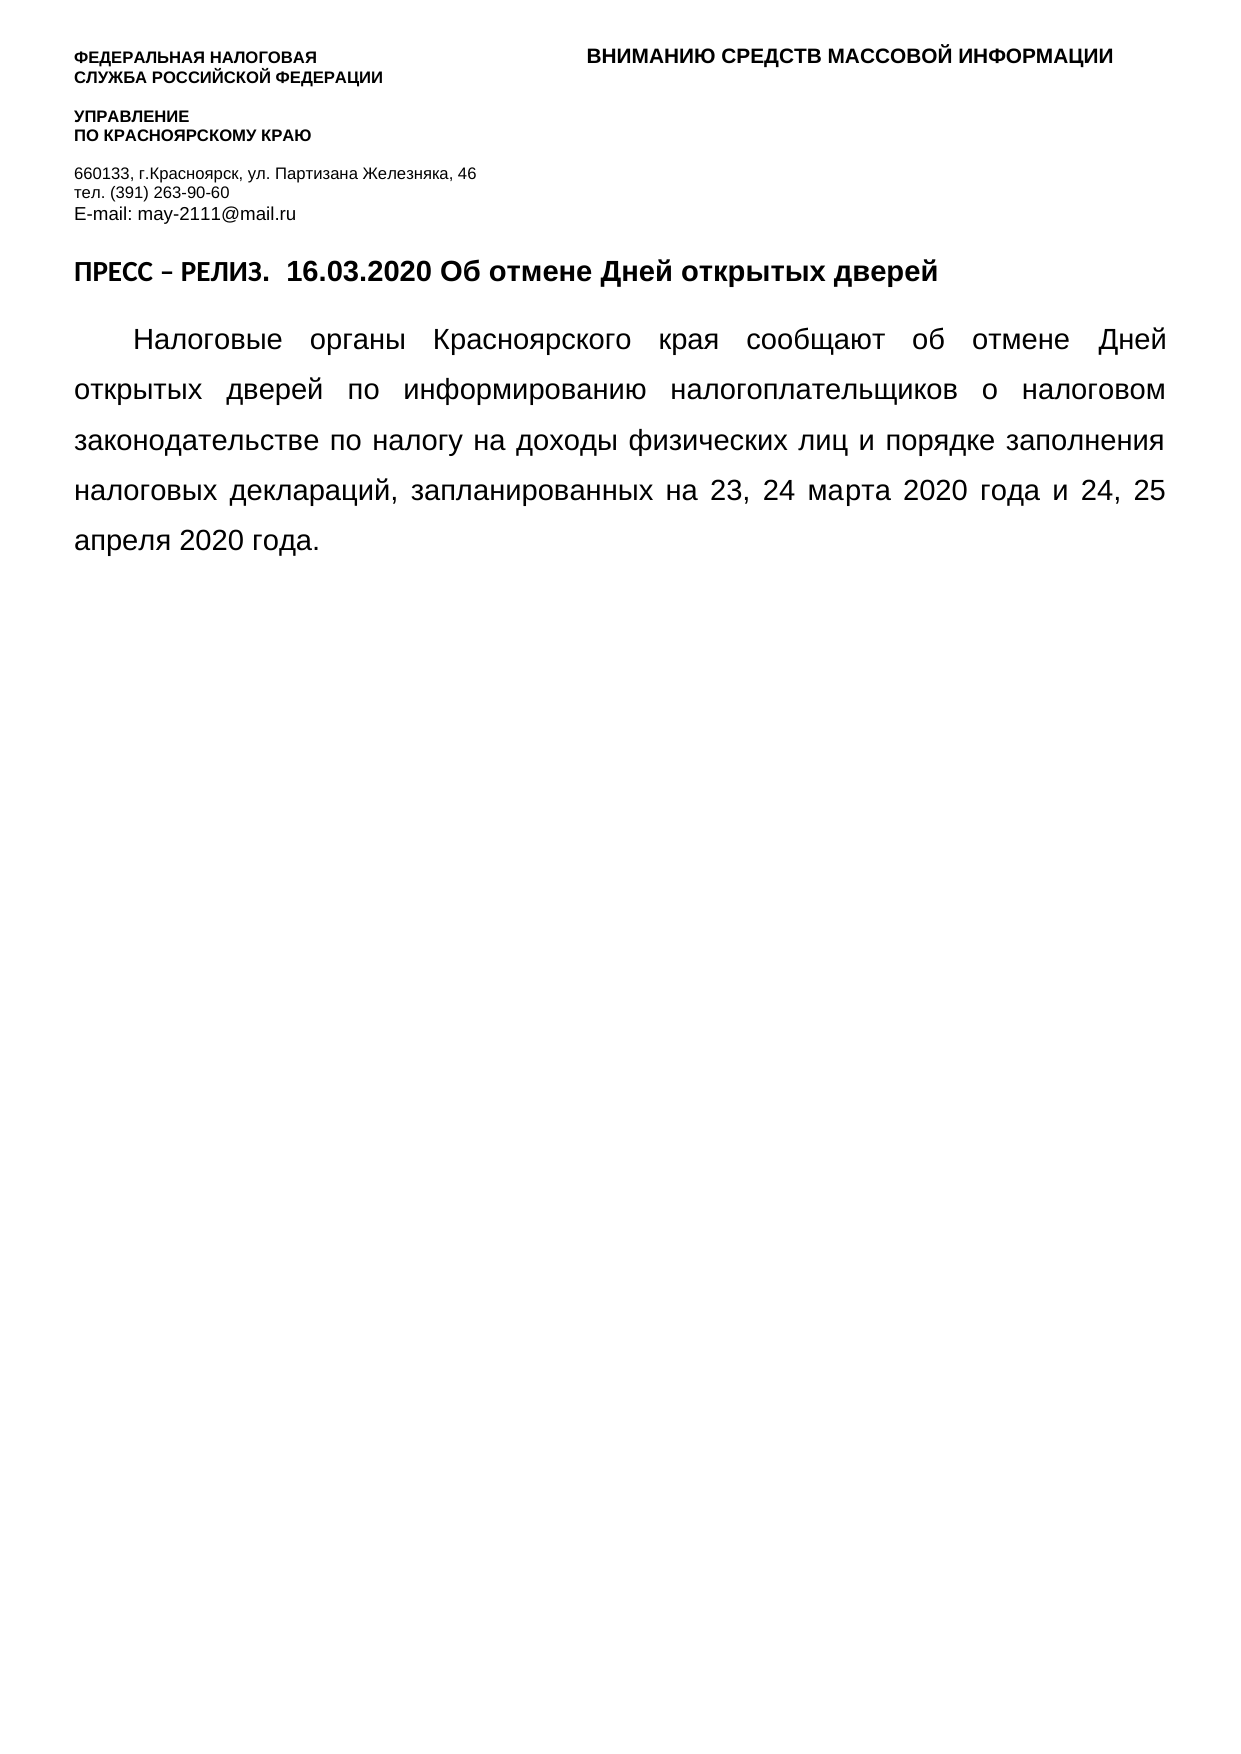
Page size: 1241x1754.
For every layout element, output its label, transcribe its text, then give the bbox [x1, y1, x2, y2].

text УПРАВЛЕНИЕ [74, 107, 1167, 126]
text 660133, г.Красноярск, ул. Партизана Железняка, 46 [74, 164, 1167, 183]
text E-mail: may-2111@mail.ru [74, 202, 1167, 224]
text СЛУЖБА РОССИЙСКОЙ ФЕДЕРАЦИИ [74, 68, 1167, 87]
text ФЕДЕРАЛЬНАЯ НАЛОГОВАЯ ВНИМАНИЮ СРЕДСТВ МАССОВОЙ ИНФОРМАЦИИ [74, 44, 1167, 68]
text ПО КРАСНОЯРСКОМУ КРАЮ [74, 126, 1167, 145]
text ПРЕСС – РЕЛИЗ. 16.03.2020 Об отмене Дней открытых дверей [74, 253, 1167, 288]
text Налоговые органы Красноярского края сообщают об отмене Дней открытых дверей по информированию налогоплательщиков о налоговом законодательстве по налогу на доходы физических лиц и порядке заполнения налоговых деклараций, запланированных на 23, 24 марта 2020 года и 24, 25 апреля 2020 года. [74, 322, 1167, 557]
text тел. (391) 263-90-60 [74, 183, 1167, 202]
